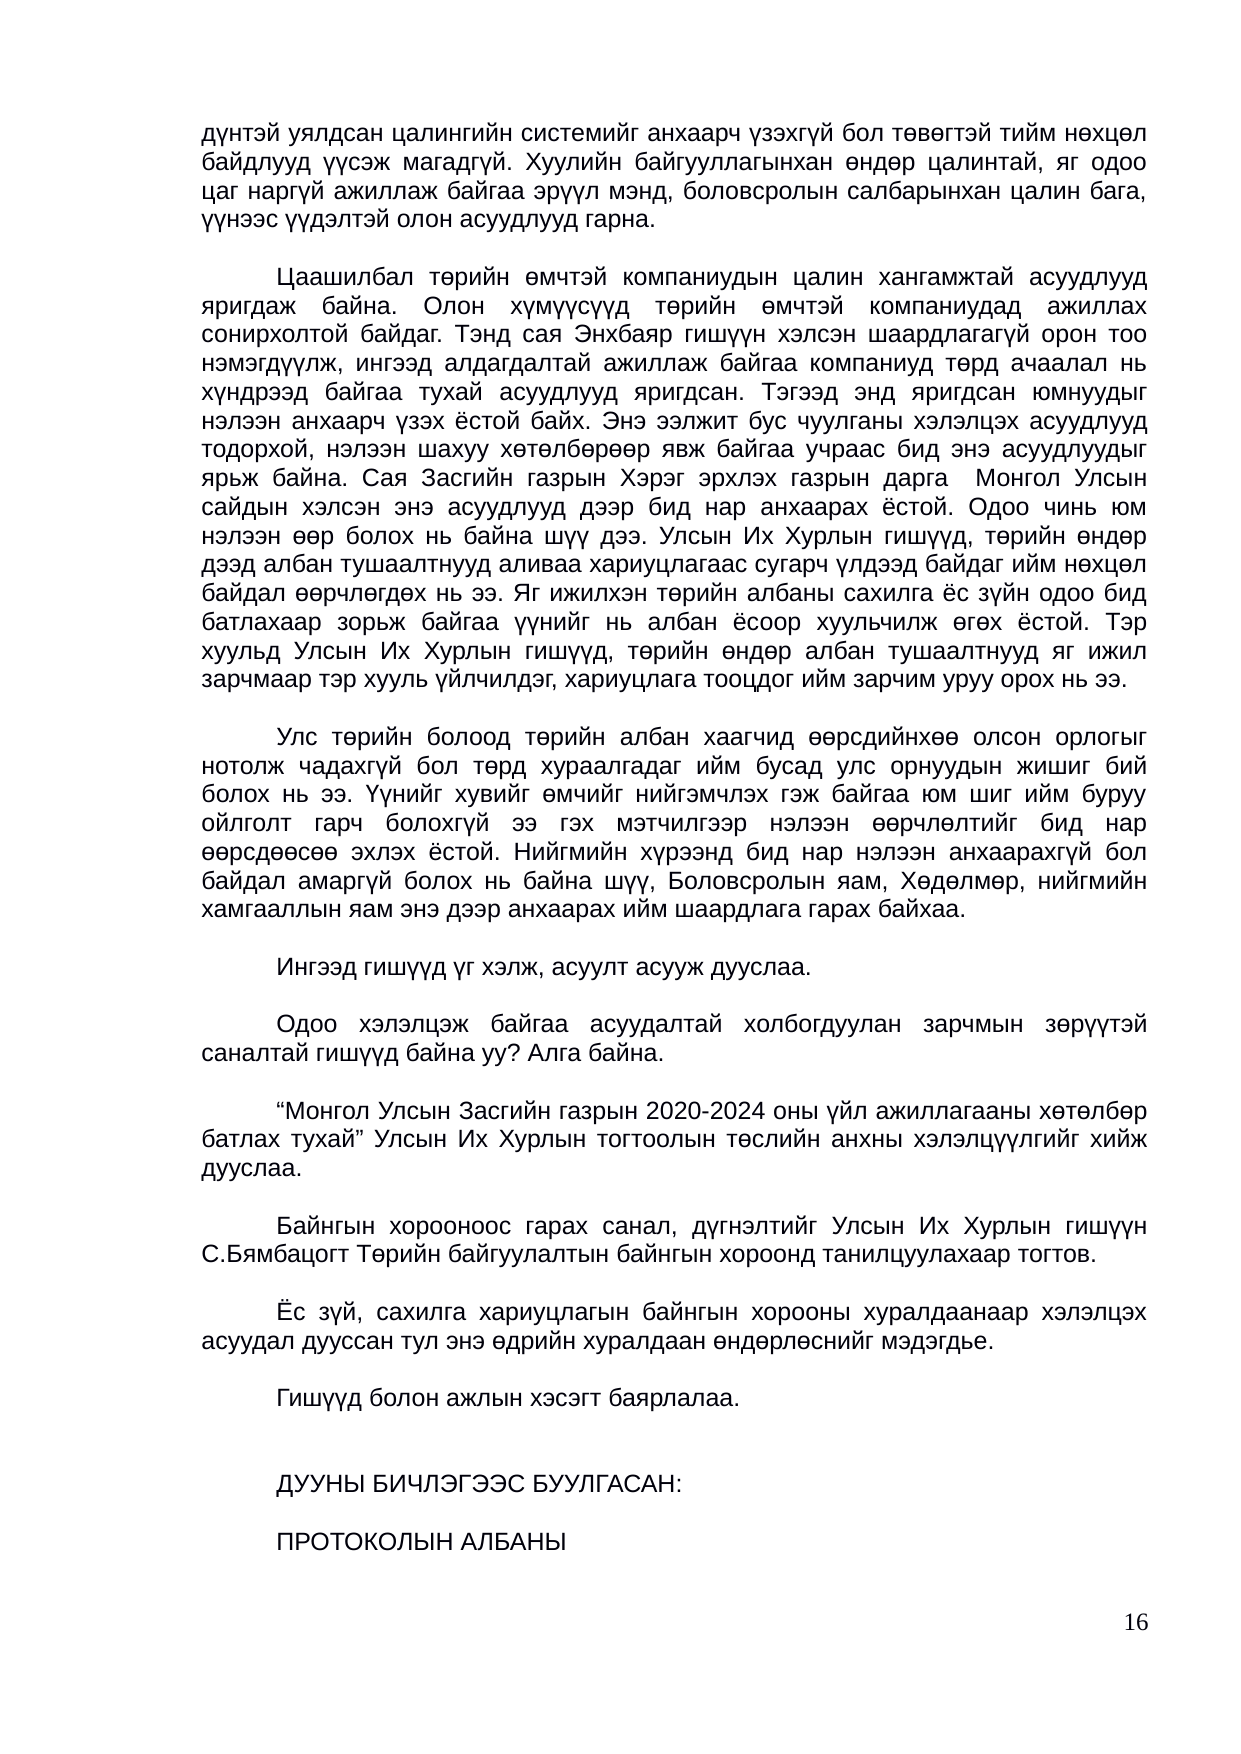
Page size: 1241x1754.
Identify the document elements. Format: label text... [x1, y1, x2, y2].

text ПРОТОКОЛЫН АЛБАНЫ [201, 1527, 1148, 1556]
text Улс төрийн болоод төрийн албан хаагчид өөрсдийнхөө олсон орлогыг нотолж чадахгүй бол төрд хураалгадаг ийм бусад улс орнуудын жишиг бий болох нь ээ. Үүнийг хувийг өмчийг нийгэмчлэх гэж байгаа юм шиг ийм буруу ойлголт гарч болохгүй ээ гэх мэтчилгээр нэлээн өөрчлөлтийг бид нар өөрсдөөсөө эхлэх ёстой. Нийгмийн хүрээнд бид нар нэлээн анхаарахгүй бол байдал амаргүй болох нь байна шүү, Боловсролын яам, Хөдөлмөр, нийгмийн хамгааллын яам энэ дээр анхаарах ийм шаардлага гарах байхаа. [201, 722, 1148, 923]
text “Монгол Улсын Засгийн газрын 2020-2024 оны үйл ажиллагааны хөтөлбөр батлах тухай” Улсын Их Хурлын тогтоолын төслийн анхны хэлэлцүүлгийг хийж дууслаа. [201, 1096, 1148, 1182]
text Байнгын хорооноос гарах санал, дүгнэлтийг Улсын Их Хурлын гишүүн С.Бямбацогт Төрийн байгуулалтын байнгын хороонд танилцуулахаар тогтов. [201, 1211, 1148, 1268]
text ДУУНЫ БИЧЛЭГЭЭС БУУЛГАСАН: [201, 1469, 1148, 1498]
text Ингээд гишүүд үг хэлж, асуулт асууж дууслаа. [201, 952, 1148, 981]
text Ёс зүй, сахилга хариуцлагын байнгын хорооны хуралдаанаар хэлэлцэх асуудал дууссан тул энэ өдрийн хуралдаан өндөрлөснийг мэдэгдье. [201, 1297, 1148, 1354]
text Цаашилбал төрийн өмчтэй компаниудын цалин хангамжтай асуудлууд яригдаж байна. Олон хүмүүсүүд төрийн өмчтэй компаниудад ажиллах сонирхолтой байдаг. Тэнд сая Энхбаяр гишүүн хэлсэн шаардлагагүй орон тоо нэмэгдүүлж, ингээд алдагдалтай ажиллаж байгаа компаниуд төрд ачаалал нь хүндрээд байгаа тухай асуудлууд яригдсан. Тэгээд энд яригдсан юмнуудыг нэлээн анхаарч үзэх ёстой байх. Энэ ээлжит бус чуулганы хэлэлцэх асуудлууд тодорхой, нэлээн шахуу хөтөлбөрөөр явж байгаа учраас бид энэ асуудлуудыг ярьж байна. Сая Засгийн газрын Хэрэг эрхлэх газрын дарга Монгол Улсын сайдын хэлсэн энэ асуудлууд дээр бид нар анхаарах ёстой. Одоо чинь юм нэлээн өөр болох нь байна шүү дээ. Улсын Их Хурлын гишүүд, төрийн өндөр дээд албан тушаалтнууд аливаа хариуцлагаас сугарч үлдээд байдаг ийм нөхцөл байдал өөрчлөгдөх нь ээ. Яг ижилхэн төрийн албаны сахилга ёс зүйн одоо бид батлахаар зорьж байгаа үүнийг нь албан ёсоор хуульчилж өгөх ёстой. Тэр хуульд Улсын Их Хурлын гишүүд, төрийн өндөр албан тушаалтнууд яг ижил зарчмаар тэр хууль үйлчилдэг, хариуцлага тооцдог ийм зарчим уруу орох нь ээ. [201, 262, 1148, 693]
text Гишүүд болон ажлын хэсэгт баярлалаа. [201, 1383, 1148, 1412]
text Одоо хэлэлцэж байгаа асуудалтай холбогдуулан зарчмын зөрүүтэй саналтай гишүүд байна уу? Алга байна. [201, 1009, 1148, 1067]
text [201, 118, 1148, 233]
